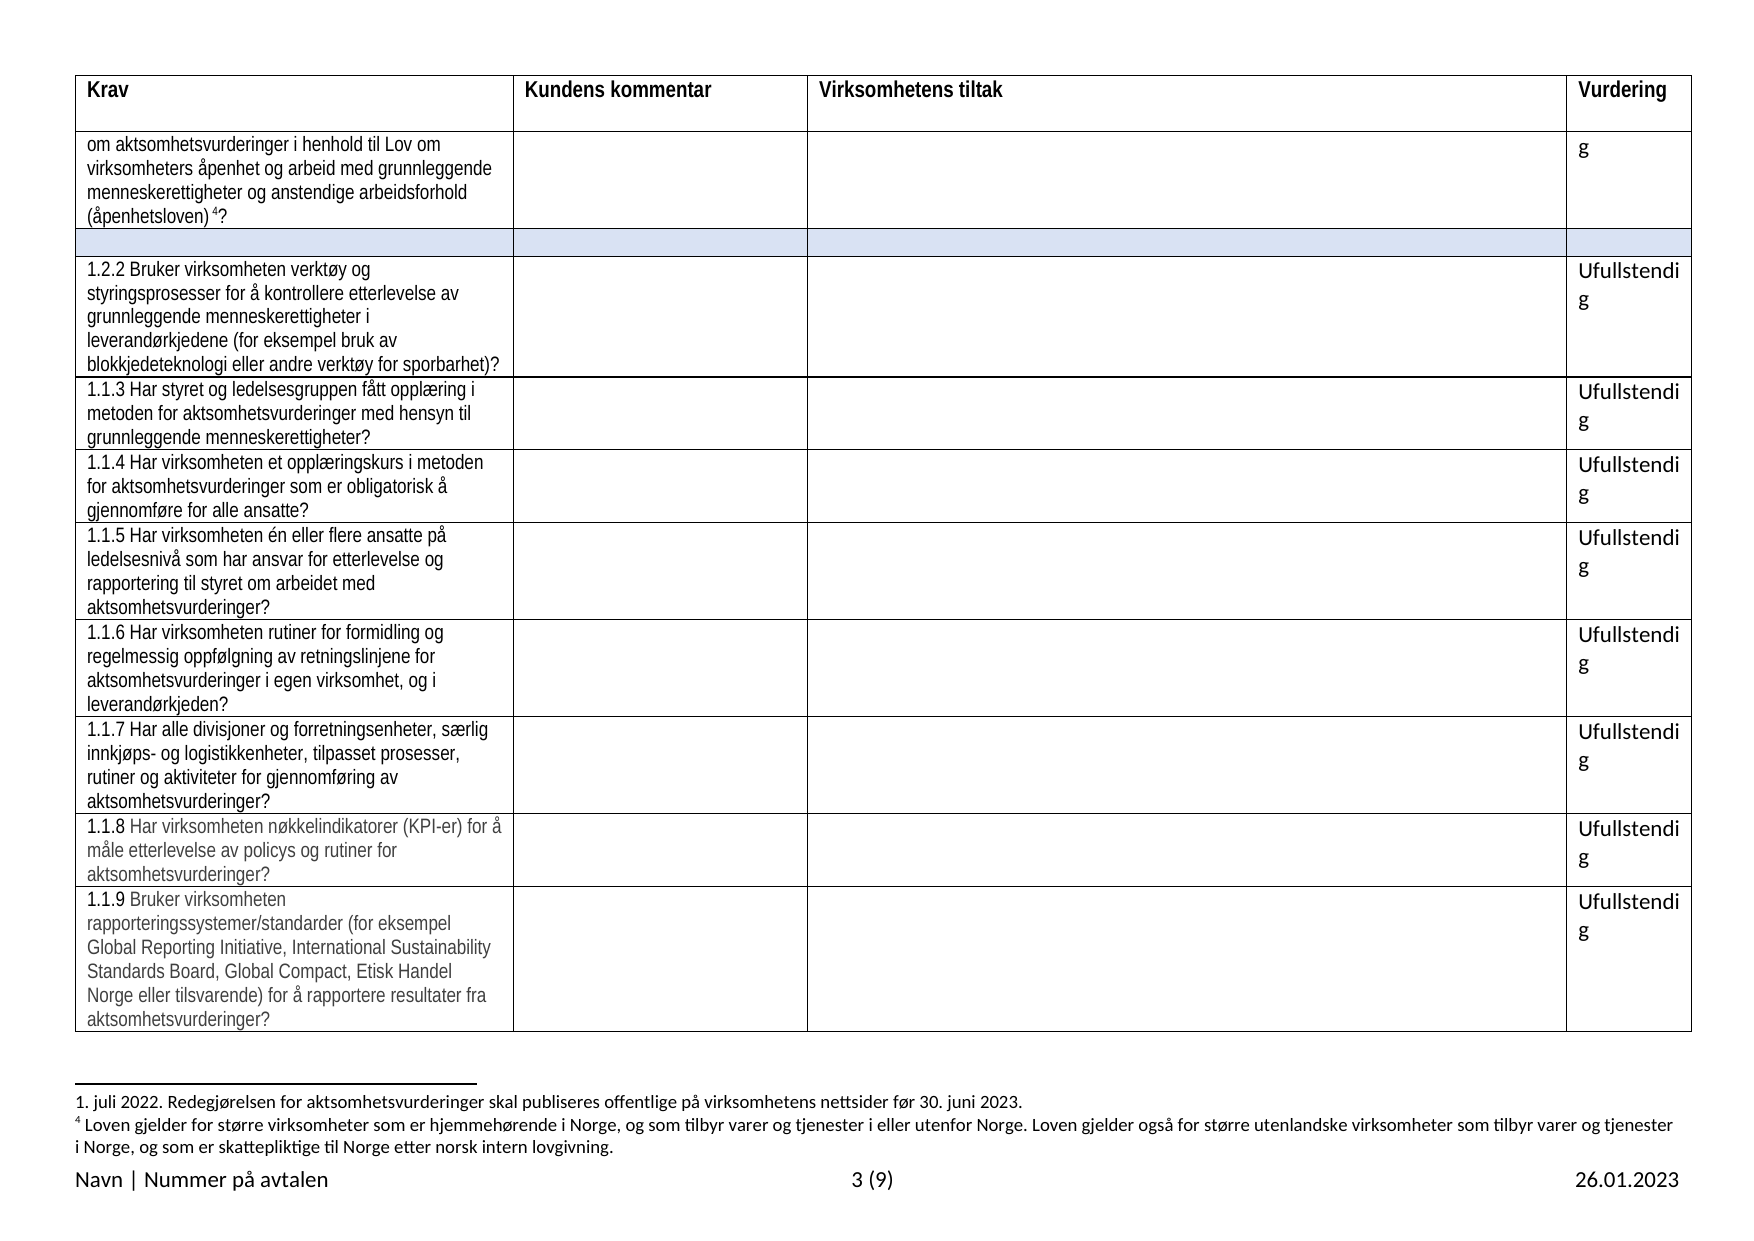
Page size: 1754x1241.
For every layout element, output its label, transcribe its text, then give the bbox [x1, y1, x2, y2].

table_header Krav [76, 76, 513, 131]
table_cell 1.1.8 Har virksomheten nøkkelindikatorer (KPI-er) for å måle etterlevelse av policys og rutiner for aktsomhetsvurderinger? [76, 814, 513, 886]
table_cell [514, 887, 807, 1031]
table_cell [514, 620, 807, 716]
table_cell [808, 523, 1566, 619]
table_cell [808, 887, 1566, 1031]
table_cell [808, 717, 1566, 813]
table_header Vurdering [1567, 76, 1691, 131]
table_cell [808, 378, 1566, 449]
table_cell [514, 257, 807, 376]
table_cell [808, 229, 1566, 256]
table_cell [514, 229, 807, 256]
table_cell [514, 814, 807, 886]
table_cell [514, 523, 807, 619]
table_cell [808, 257, 1566, 376]
table_cell [76, 229, 513, 256]
table_header Virksomhetens tiltak [808, 76, 1566, 131]
table_cell [808, 620, 1566, 716]
table_cell [514, 378, 807, 449]
table_cell 1.1.6 Har virksomheten rutiner for formidling og regelmessig oppfølgning av retningslinjene for aktsomhetsvurderinger i egen virksomhet, og i leverandørkjeden? [76, 620, 513, 716]
table_cell [808, 132, 1566, 228]
table_cell 1.1.4 Har virksomheten et opplæringskurs i metoden for aktsomhetsvurderinger som er obligatorisk å gjennomføre for alle ansatte? [76, 450, 513, 522]
table_cell [808, 814, 1566, 886]
table_cell [1567, 229, 1691, 256]
table_cell 1.1.5 Har virksomheten én eller flere ansatte på ledelsesnivå som har ansvar for etterlevelse og rapportering til styret om arbeidet med aktsomhetsvurderinger? [76, 523, 513, 619]
table_cell [514, 132, 807, 228]
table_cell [76, 132, 513, 228]
table_cell 1.1.9 Bruker virksomheten rapporteringssystemer/standarder (for eksempel Global Reporting Initiative, International Sustainability Standards Board, Global Compact, Etisk Handel Norge eller tilsvarende) for å rapportere resultater fra aktsomhetsvurderinger? [76, 887, 513, 1031]
table_cell 1.1.7 Har alle divisjoner og forretningsenheter, særlig innkjøps- og logistikkenheter, tilpasset prosesser, rutiner og aktiviteter for gjennomføring av aktsomhetsvurderinger? [76, 717, 513, 813]
table_header Kundens kommentar [514, 76, 807, 131]
table_cell 1.1.3 Har styret og ledelsesgruppen fått opplæring i metoden for aktsomhetsvurderinger med hensyn til grunnleggende menneskerettigheter? [76, 378, 513, 449]
table_cell 1.2.2 Bruker virksomheten verktøy og styringsprosesser for å kontrollere etterlevelse av grunnleggende menneskerettigheter i leverandørkjedene (for eksempel bruk av blokkjedeteknologi eller andre verktøy for sporbarhet)? [76, 257, 513, 376]
table_cell [808, 450, 1566, 522]
table_cell [514, 717, 807, 813]
table_cell [514, 450, 807, 522]
